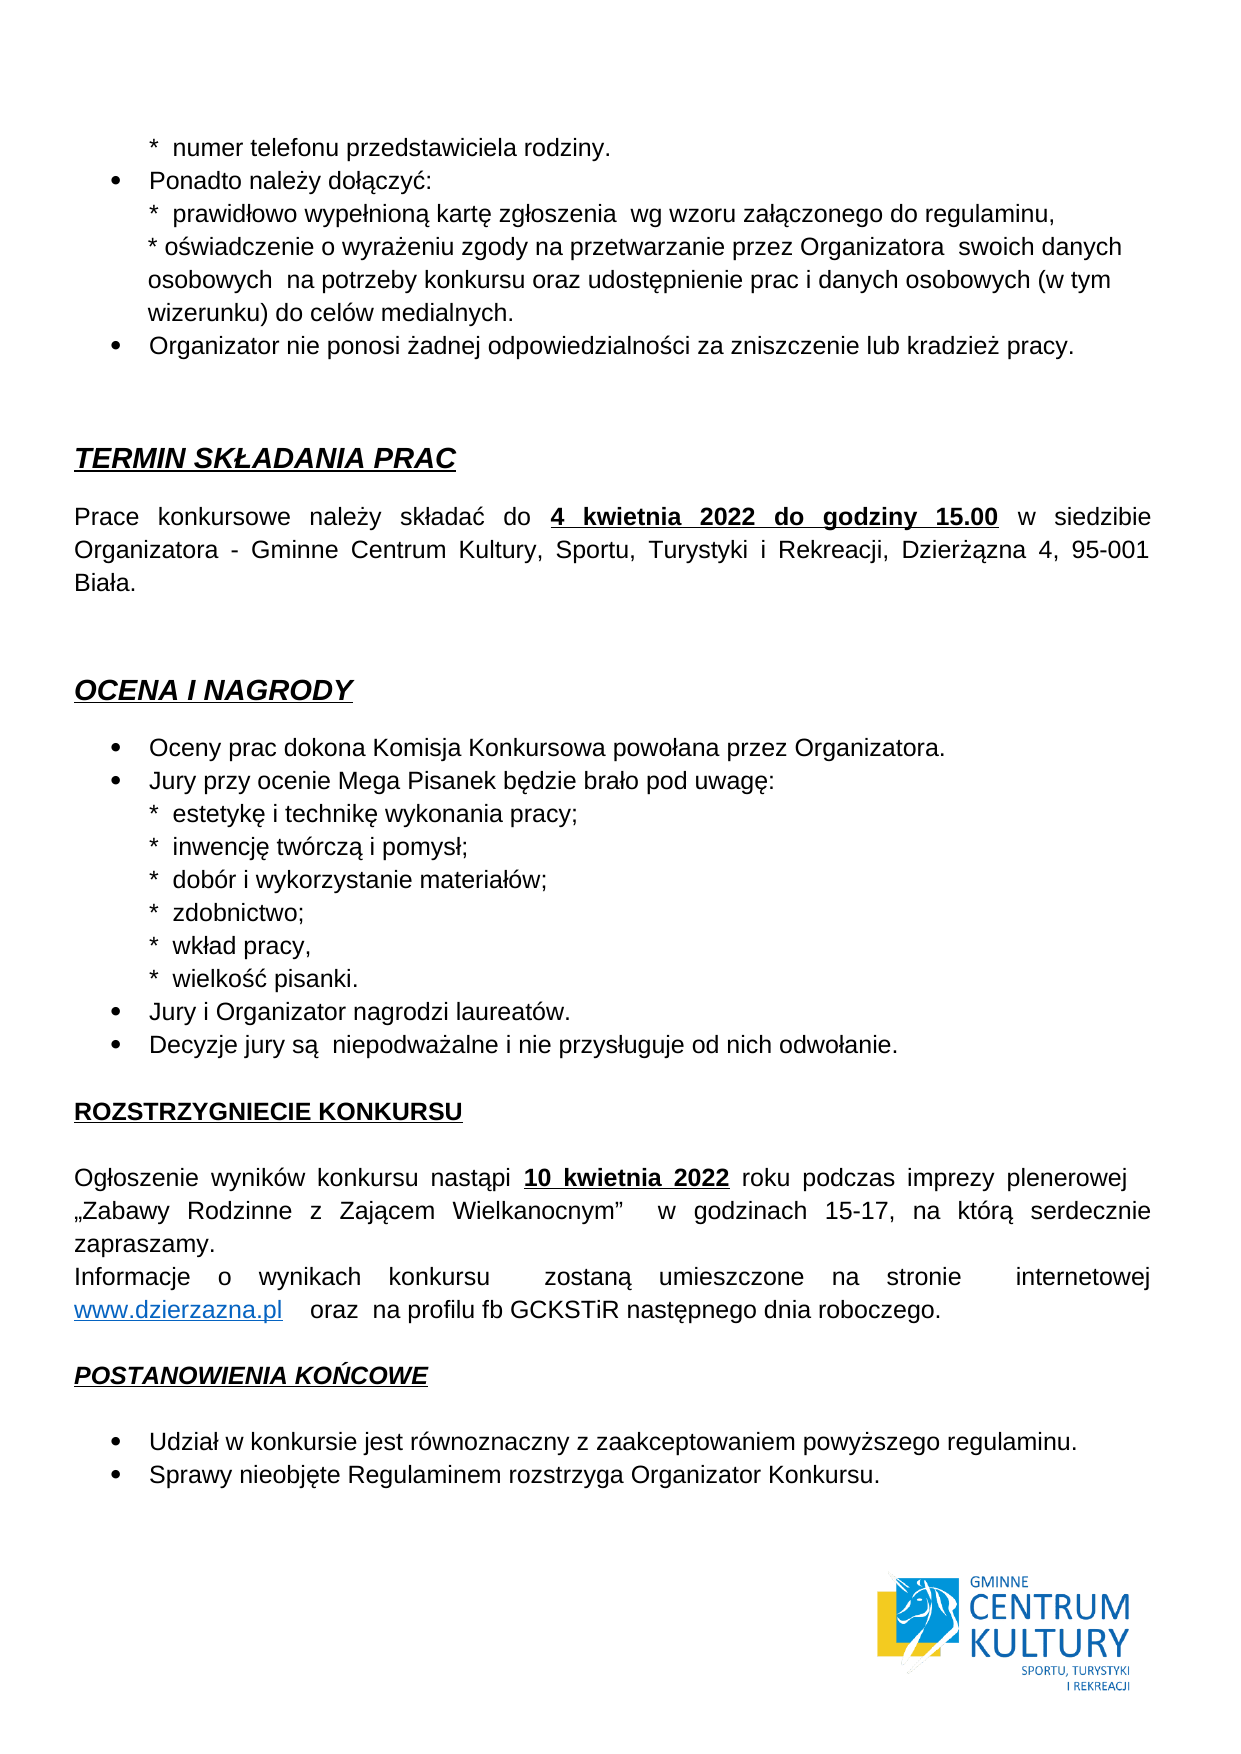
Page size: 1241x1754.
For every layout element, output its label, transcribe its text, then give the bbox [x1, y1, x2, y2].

text POSTANOWIENIA KOŃCOWE [74, 1361, 1152, 1389]
text Ogłoszenie wyników konkursu nastąpi 10 kwietnia 2022 roku podczas imprezy plenerowej „Zabawy Rodzinne z Zającem Wielkanocnym” w godzinach 15-17, na którą serdecznie zapraszamy. [74, 1163, 1152, 1257]
list Oceny prac dokona Komisja Konkursowa powołana przez Organizatora. [111, 733, 1152, 762]
list * prawidłowo wypełnioną kartę zgłoszenia wg wzoru załączonego do regulaminu, [149, 199, 1152, 228]
list * numer telefonu przedstawiciela rodziny. [149, 133, 1152, 162]
list Udział w konkursie jest równoznaczny z zaakceptowaniem powyższego regulaminu. [111, 1427, 1152, 1456]
list Organizator nie ponosi żadnej odpowiedzialności za zniszczenie lub kradzież pracy. [111, 331, 1152, 360]
list * zdobnictwo; [149, 898, 1152, 927]
list * inwencję twórczą i pomysł; [149, 832, 1152, 861]
text * oświadczenie o wyrażeniu zgody na przetwarzanie przez Organizatora swoich danych osobowych na potrzeby konkursu oraz udostępnienie prac i danych osobowych (w tym wizerunku) do celów medialnych. [148, 232, 1152, 327]
list * wkład pracy, [149, 931, 1152, 960]
picture [869, 1563, 1137, 1711]
list Jury i Organizator nagrodzi laureatów. [111, 997, 1152, 1026]
text ROZSTRZYGNIECIE KONKURSU [74, 1097, 1152, 1125]
list Jury przy ocenie Mega Pisanek będzie brało pod uwagę: [111, 766, 1152, 795]
list * dobór i wykorzystanie materiałów; [149, 865, 1152, 894]
text TERMIN SKŁADANIA PRAC [74, 441, 1152, 475]
list * estetykę i technikę wykonania pracy; [149, 799, 1152, 828]
list Sprawy nieobjęte Regulaminem rozstrzyga Organizator Konkursu. [111, 1460, 1152, 1489]
text Prace konkursowe należy składać do 4 kwietnia 2022 do godziny 15.00 w siedzibie Organizatora - Gminne Centrum Kultury, Sportu, Turystyki i Rekreacji, Dzierżązna 4, 95-001 Biała. [74, 502, 1152, 597]
list Ponadto należy dołączyć: [111, 166, 1152, 195]
list * wielkość pisanki. [149, 964, 1152, 993]
text Informacje o wynikach konkursu zostaną umieszczone na stronie internetowej www.dzierzazna.pl oraz na profilu fb GCKSTiR następnego dnia roboczego. [74, 1262, 1152, 1323]
list Decyzje jury są niepodważalne i nie przysługuje od nich odwołanie. [111, 1031, 1152, 1059]
text OCENA I NAGRODY [74, 672, 1152, 706]
